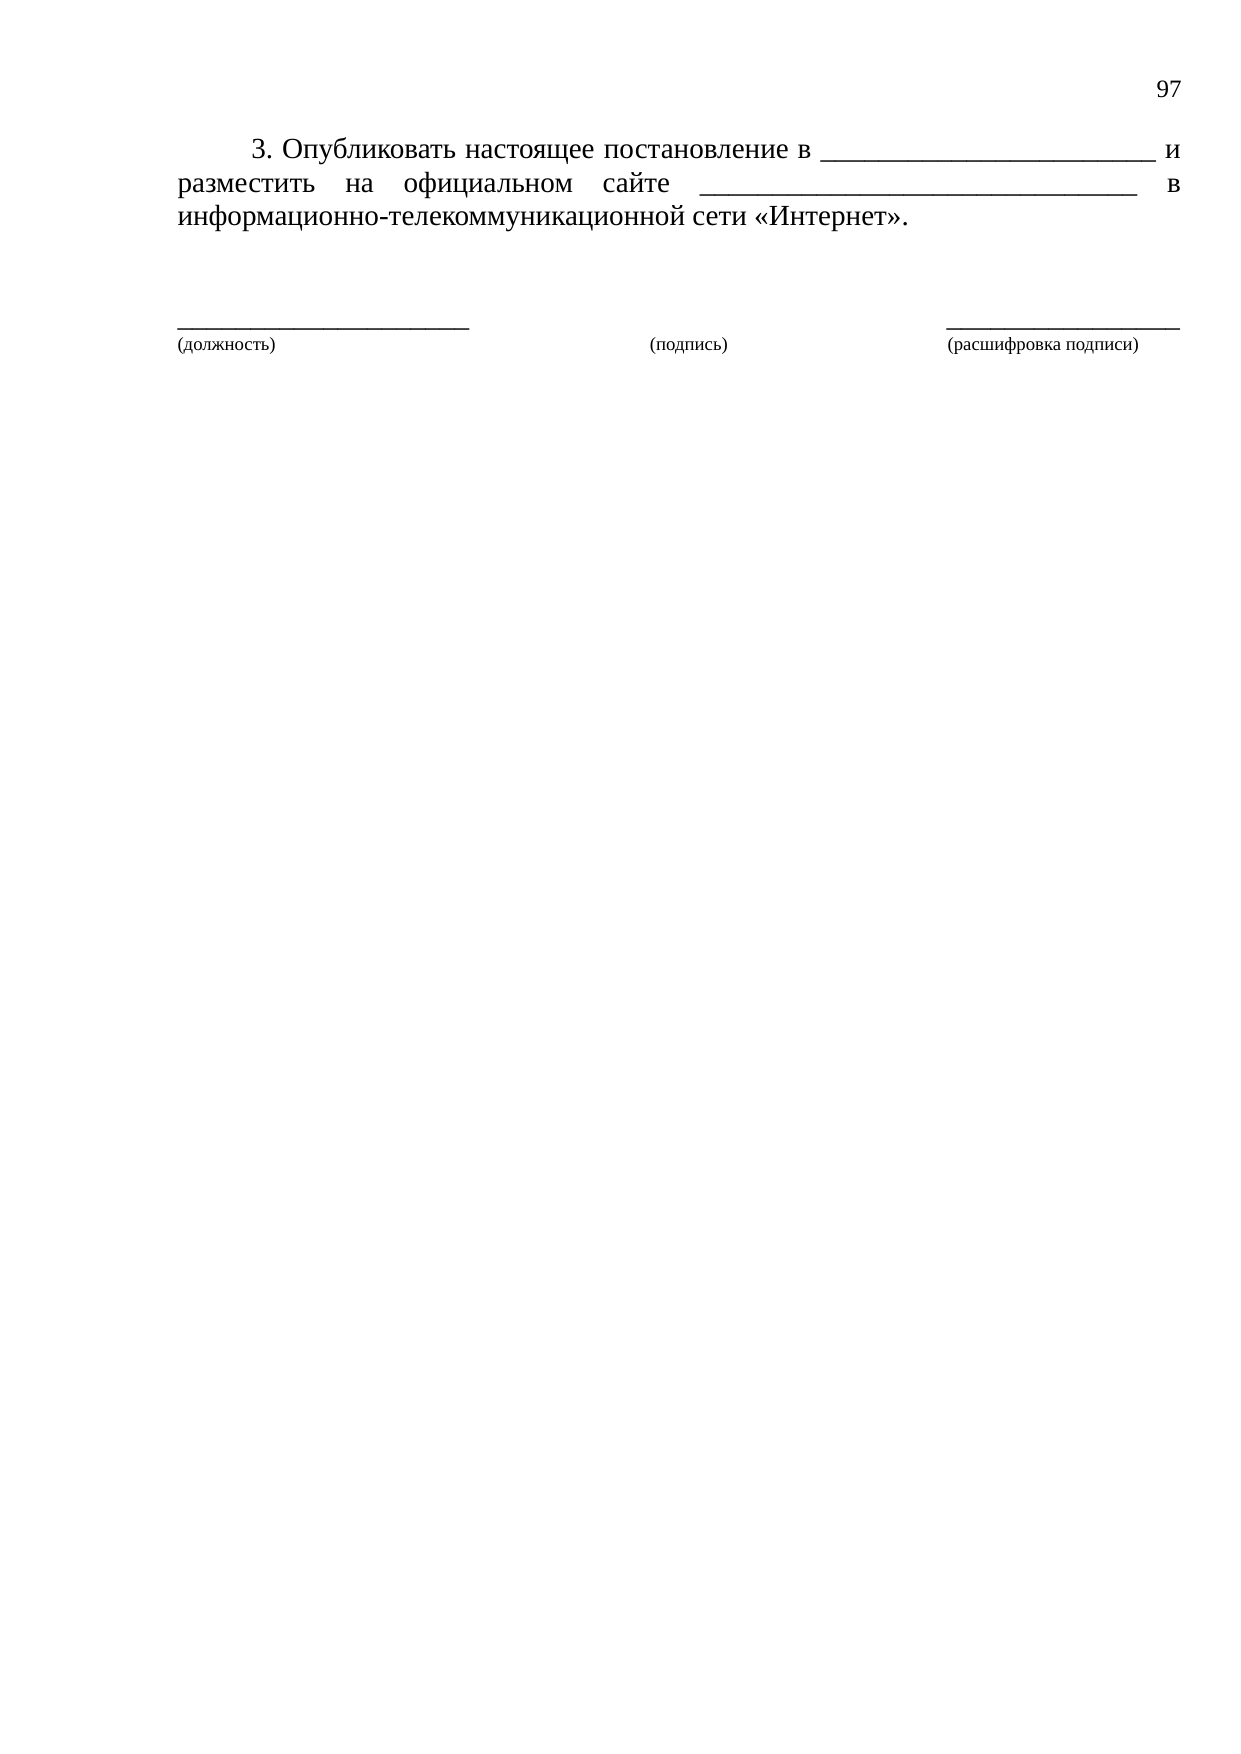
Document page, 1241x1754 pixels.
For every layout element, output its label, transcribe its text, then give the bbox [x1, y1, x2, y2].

text 3. Опубликовать настоящее постановление в _______________________ и разместить на официальном сайте ______________________________ в информационно-телекоммуникационной сети «Интернет». [177, 131, 1181, 232]
text ____________________ ________________ (должность) (подпись) (расшифровка подписи) [177, 299, 1181, 354]
